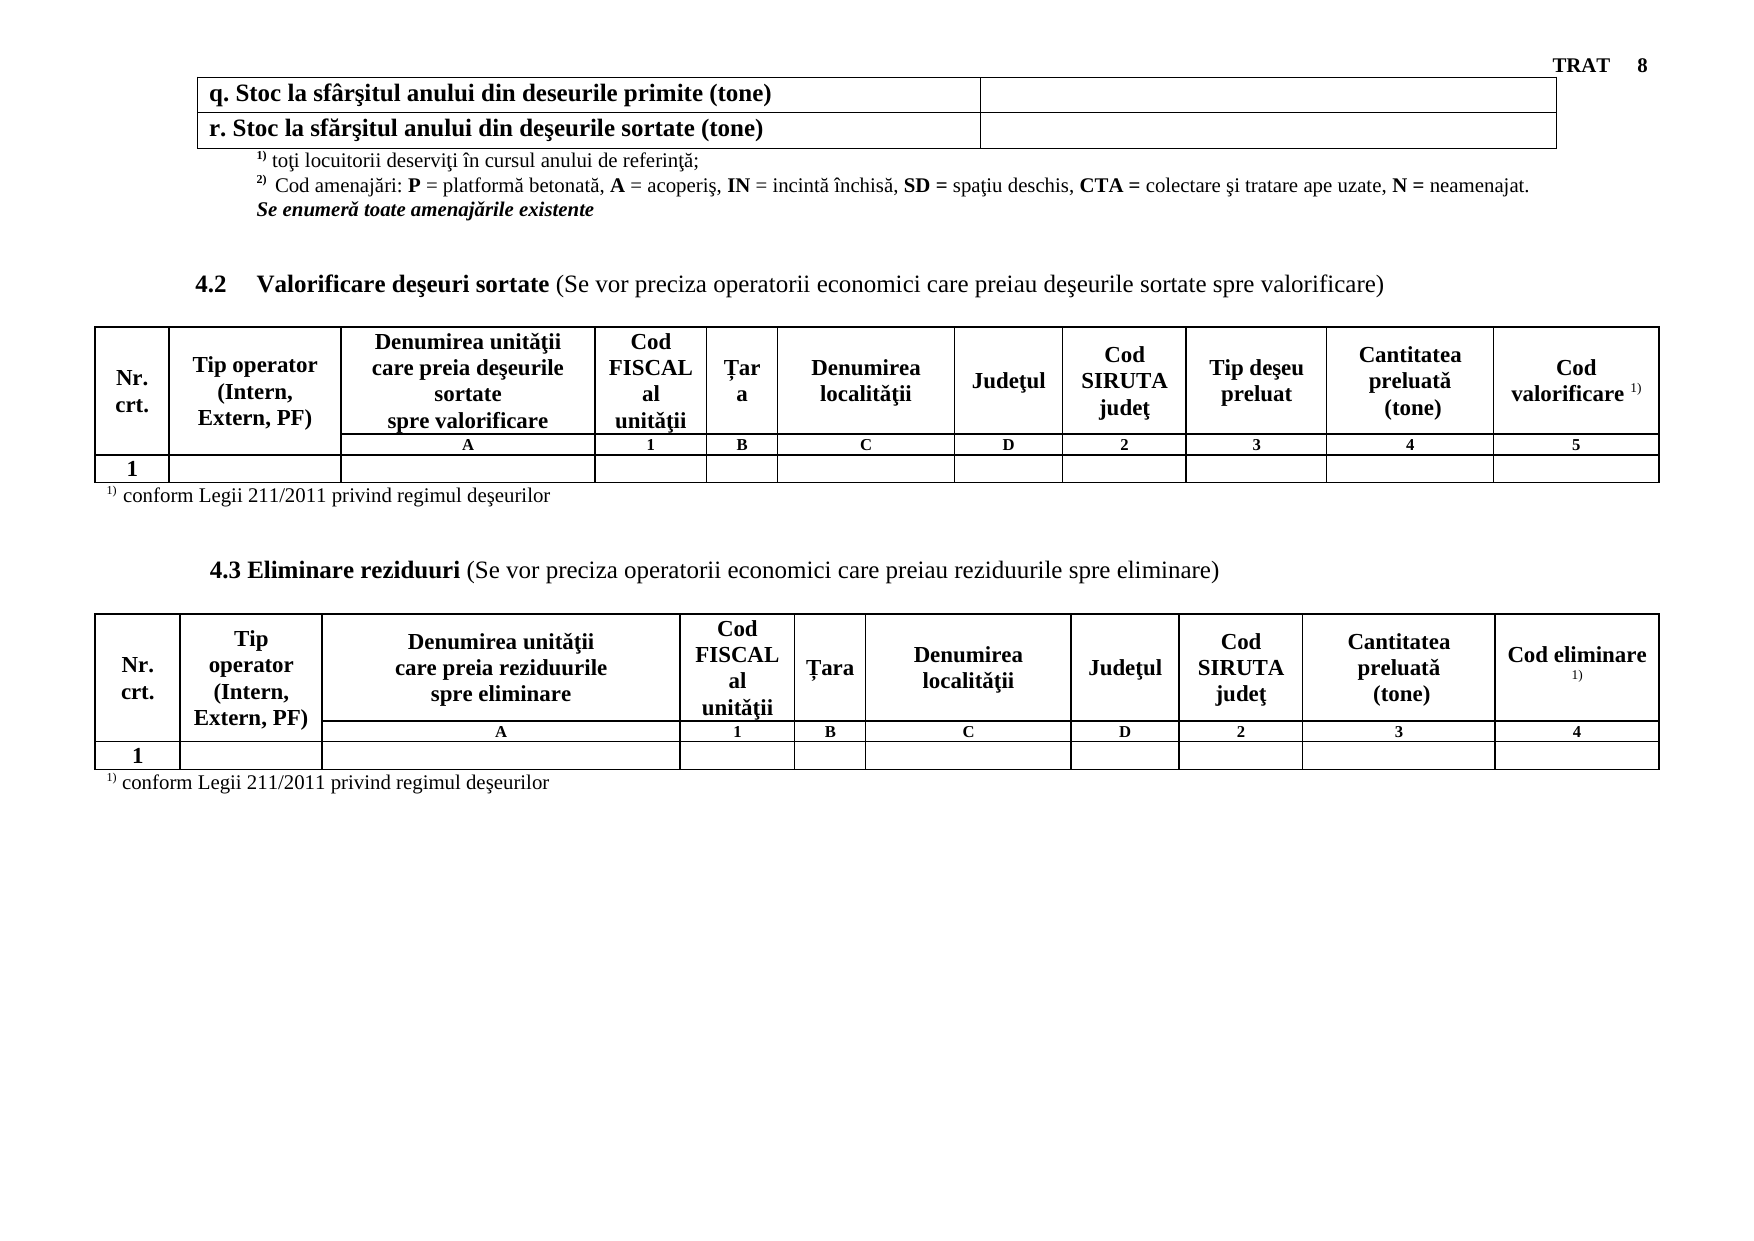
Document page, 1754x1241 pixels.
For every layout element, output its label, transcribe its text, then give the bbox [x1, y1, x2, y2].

table_header Țara [795, 615, 865, 720]
table_header Judeţul [955, 328, 1062, 433]
table_cell B [707, 435, 777, 454]
table_header Tip operator (Intern, Extern, PF) [170, 328, 340, 454]
table_cell [681, 742, 794, 769]
table_cell A [323, 722, 679, 741]
table_cell [1180, 742, 1302, 769]
table_cell 3 [1187, 435, 1326, 454]
table_cell 5 [1494, 435, 1658, 454]
table_cell [1063, 456, 1185, 482]
table_header Nr. crt. [96, 615, 179, 741]
table_header Cod FISCAL al unitǎţii [596, 328, 706, 433]
table_cell [323, 742, 679, 769]
table_cell [1303, 742, 1494, 769]
table_header Denumirea localitǎţii [866, 615, 1070, 720]
table_cell 3 [1303, 722, 1494, 741]
table_cell [342, 456, 594, 482]
table_cell r. Stoc la sfărşitul anului din deşeurile sortate (tone) [198, 113, 980, 147]
table_header Cantitatea preluatǎ (tone) [1303, 615, 1494, 720]
table_cell 1 [596, 435, 706, 454]
table_cell [181, 742, 321, 769]
table_cell [955, 456, 1062, 482]
table_cell 2 [1063, 435, 1185, 454]
text 1) conform Legii 211/2011 privind regimul deşeurilor [106, 483, 1647, 507]
table_cell D [1072, 722, 1178, 741]
table_cell 1 [96, 456, 168, 482]
table_cell [778, 456, 954, 482]
table_cell [981, 113, 1556, 147]
table_cell [1494, 456, 1658, 482]
table_cell [866, 742, 1070, 769]
table_cell 2 [1180, 722, 1302, 741]
text 1) toţi locuitorii deserviţi în cursul anului de referinţă; [256, 148, 1647, 172]
text 4.2 Valorificare deşeuri sortate (Se vor preciza operatorii economici care preiau deşeurile sortate spre valorificare) [195, 269, 1647, 297]
table_cell B [795, 722, 865, 741]
table_header Țara [707, 328, 777, 433]
table_cell 1 [681, 722, 794, 741]
table_cell 4 [1496, 722, 1658, 741]
table_header Tip deşeu preluat [1187, 328, 1326, 433]
table_header Cod FISCAL al unitǎţii [681, 615, 794, 720]
table_cell 4 [1327, 435, 1493, 454]
table_cell A [342, 435, 594, 454]
table_cell [1496, 742, 1658, 769]
table_header Tip operator (Intern, Extern, PF) [181, 615, 321, 741]
table_cell [795, 742, 865, 769]
table_cell [707, 456, 777, 482]
table_header Denumirea unitǎţii care preia deşeurile sortate spre valorificare [342, 328, 594, 433]
text 2) Cod amenajări: P = platformă betonată, A = acoperiş, IN = incintă închisă, SD = spaţiu deschis, CTA = colectare şi tratare ape uzate, N = neamenajat. [181, 172, 1647, 197]
table_cell C [778, 435, 954, 454]
table_header Cod eliminare 1) [1496, 615, 1658, 720]
text 1) conform Legii 211/2011 privind regimul deşeurilor [106, 770, 1647, 794]
table_cell D [955, 435, 1062, 454]
table_cell [170, 456, 340, 482]
table_header Cod valorificare 1) [1494, 328, 1658, 433]
table_cell q. Stoc la sfârşitul anului din deseurile primite (tone) [198, 78, 980, 112]
table_header Cod SIRUTA judeţ [1180, 615, 1302, 720]
table_cell 1 [96, 742, 179, 769]
table_cell [1187, 456, 1326, 482]
table_header Cod SIRUTA judeţ [1063, 328, 1185, 433]
table_header Cantitatea preluatǎ (tone) [1327, 328, 1493, 433]
text Se enumerǎ toate amenajǎrile existente [256, 197, 1647, 221]
table_cell [596, 456, 706, 482]
table_cell [981, 78, 1556, 112]
table_header Denumirea unitǎţii care preia reziduurile spre eliminare [323, 615, 679, 720]
table_header Judeţul [1072, 615, 1178, 720]
table_header Denumirea localitǎţii [778, 328, 954, 433]
list Eliminare reziduuri (Se vor preciza operatorii economici care preiau reziduurile spre eliminare) [209, 556, 1647, 584]
table_header Nr. crt. [96, 328, 168, 454]
table_cell C [866, 722, 1070, 741]
table_cell [1327, 456, 1493, 482]
table_cell [1072, 742, 1178, 769]
